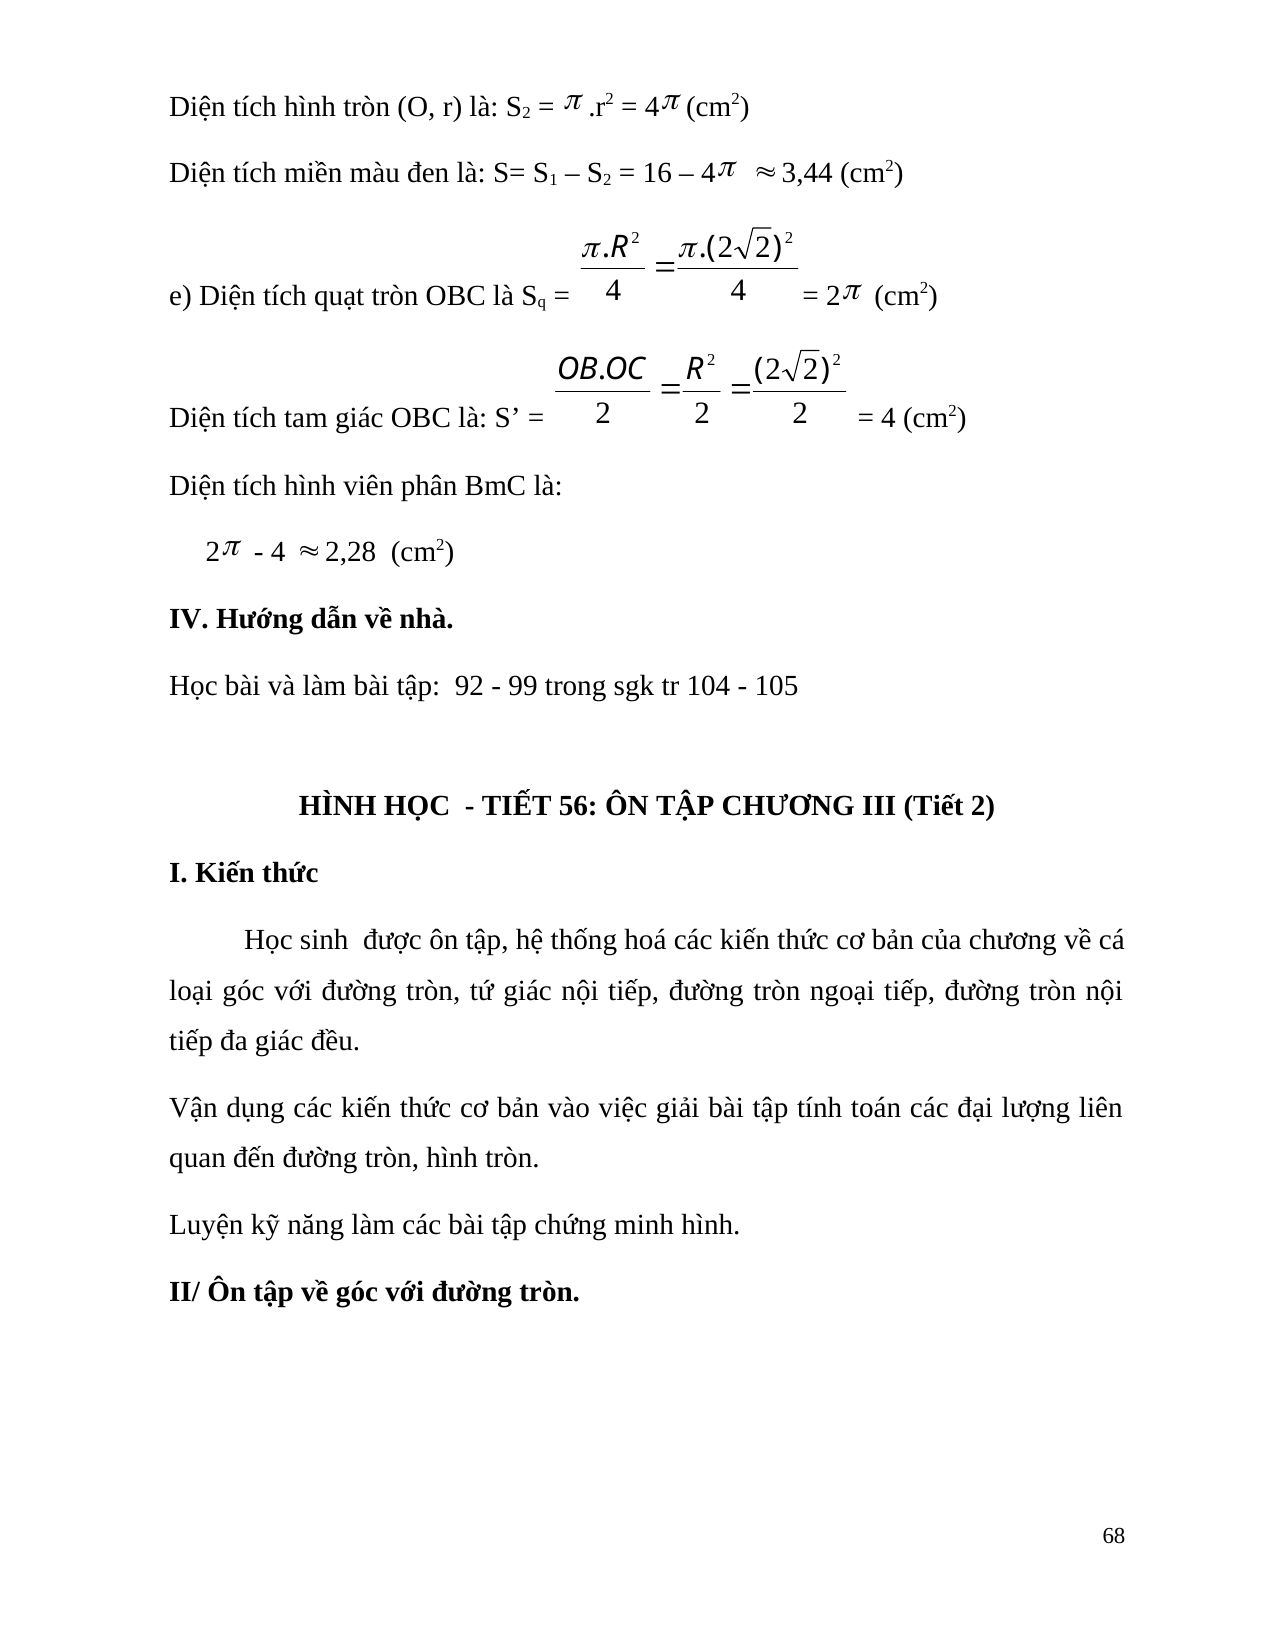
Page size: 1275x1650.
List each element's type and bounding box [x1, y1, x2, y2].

table_cell [158, 89, 1136, 1500]
